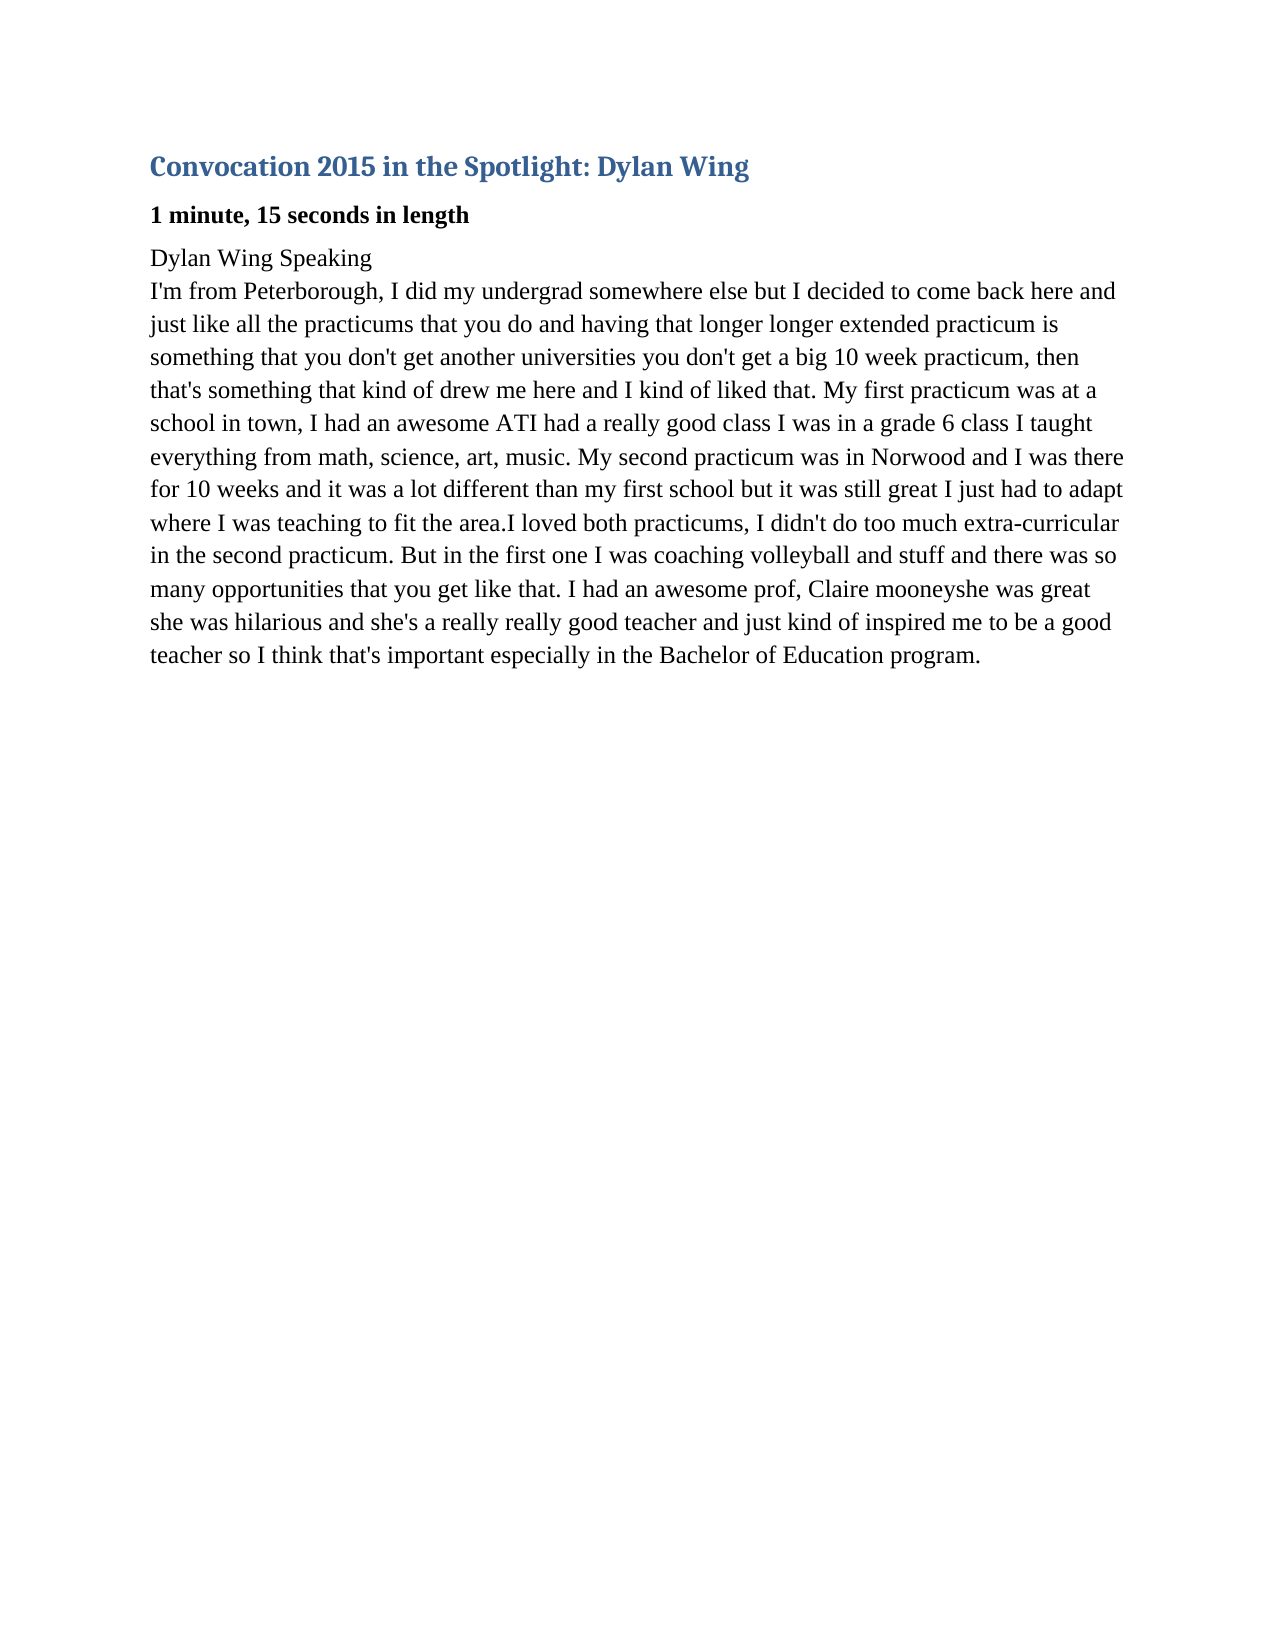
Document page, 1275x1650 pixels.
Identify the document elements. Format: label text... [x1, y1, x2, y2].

text 1 minute, 15 seconds in length [150, 200, 1125, 229]
text Dylan Wing Speaking [150, 243, 1125, 272]
text I'm from Peterborough, I did my undergrad somewhere else but I decided to come back here and just like all the practicums that you do and having that longer longer extended practicum is something that you don't get another universities you don't get a big 10 week practicum, then that's something that kind of drew me here and I kind of liked that. My first practicum was at a school in town, I had an awesome ATI had a really good class I was in a grade 6 class I taught everything from math, science, art, music. My second practicum was in Norwood and I was there for 10 weeks and it was a lot different than my first school but it was still great I just had to adapt where I was teaching to fit the area.I loved both practicums, I didn't do too much extra-curricular in the second practicum. But in the first one I was coaching volleyball and stuff and there was so many opportunities that you get like that. I had an awesome prof, Claire mooneyshe was great she was hilarious and she's a really really good teacher and just kind of inspired me to be a good teacher so I think that's important especially in the Bachelor of Education program. [150, 276, 1125, 668]
text Convocation 2015 in the Spotlight: Dylan Wing [150, 150, 1125, 183]
